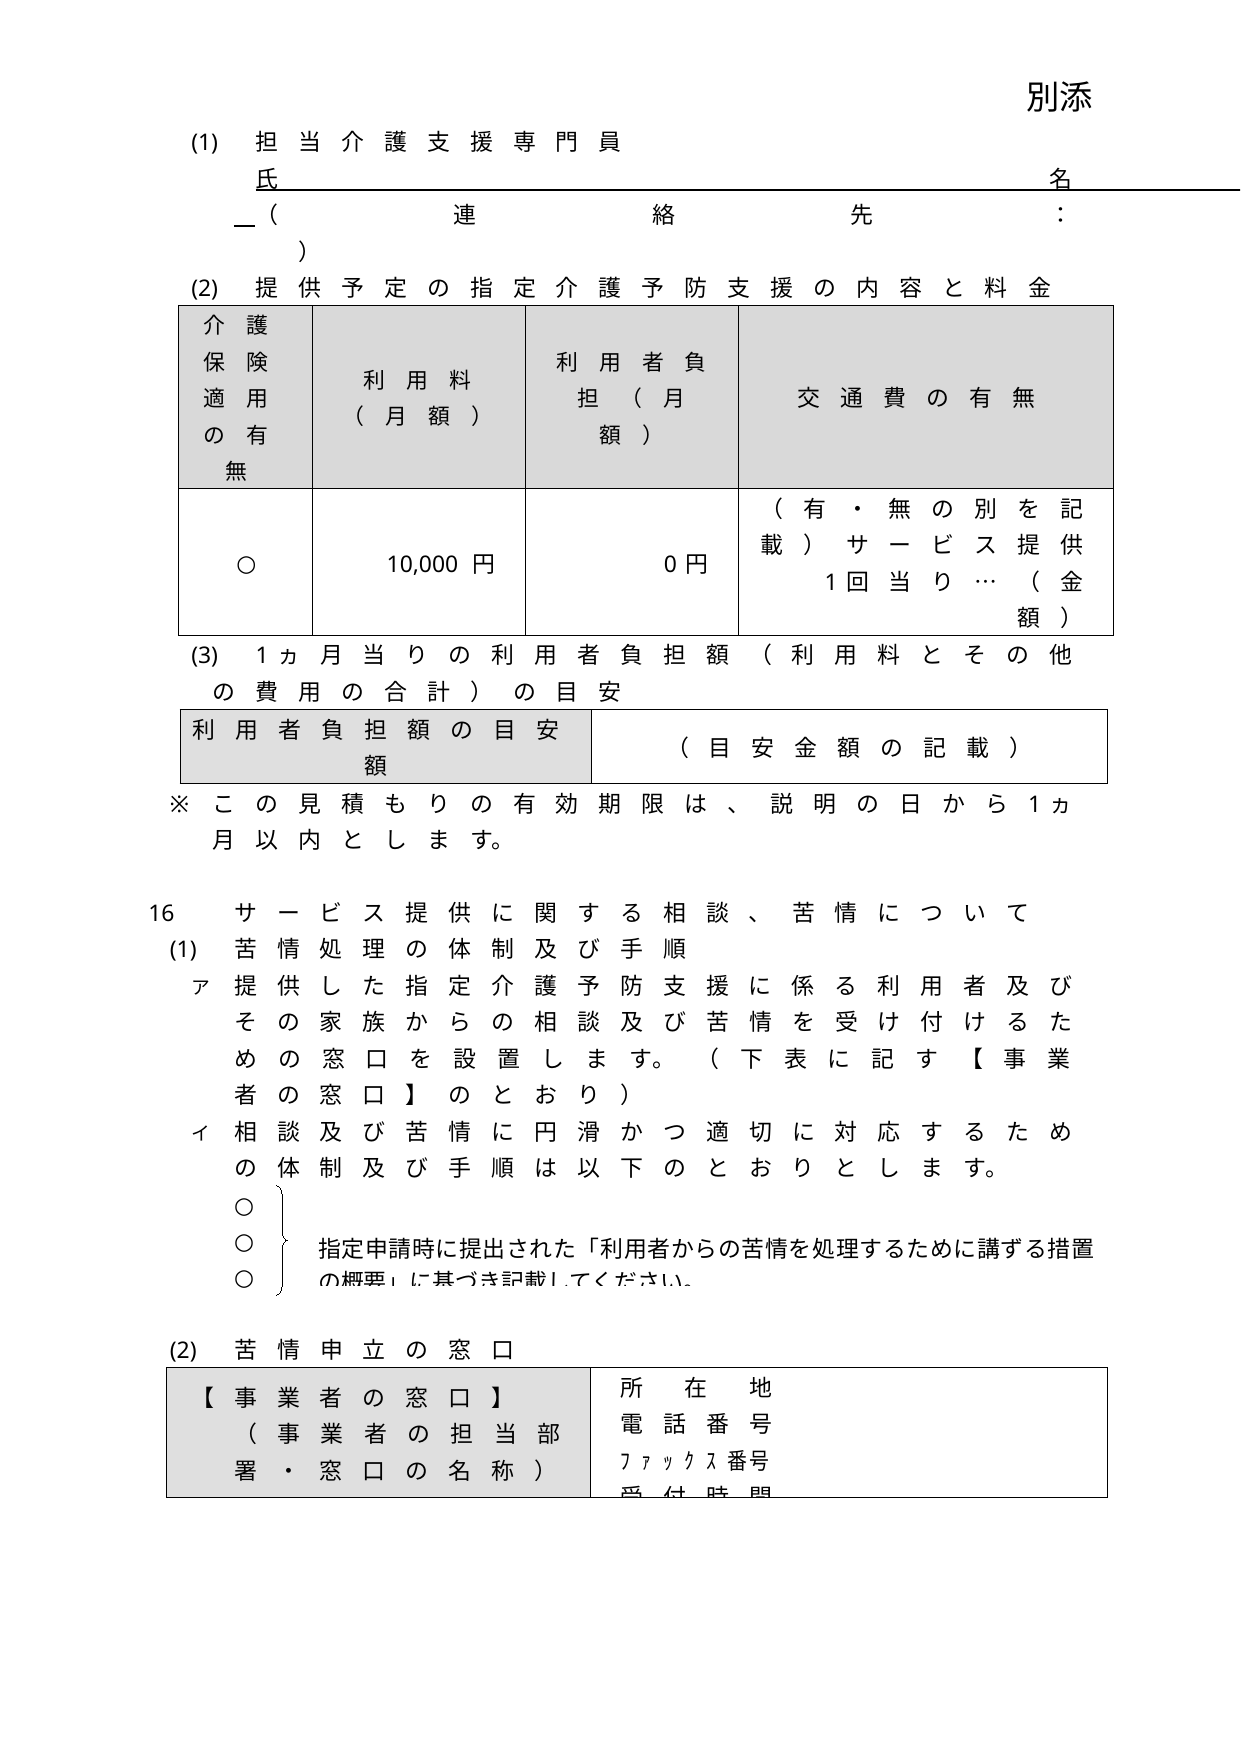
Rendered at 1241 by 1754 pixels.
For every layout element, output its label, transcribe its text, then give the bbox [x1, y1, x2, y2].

table_cell 0円 [526, 489, 738, 635]
table_header 利用者負担（月額） [526, 306, 738, 488]
list 担当介護支援専門員 [170, 122, 1092, 159]
list 苦情申立の窓口 [169, 1331, 1092, 1367]
table_header 利用者負担額の目安額 [181, 710, 591, 783]
table_cell 10,000円 [313, 489, 525, 635]
table_header 所 在 地 電話番号 ﾌｧｯｸｽ番号 受付時間 [591, 1368, 1107, 1497]
list 相談及び苦情に円滑かつ適切に対応するための体制及び手順は以下のとおりとします。 [191, 1112, 1092, 1185]
table_header 介護保険 適用の有無 [179, 306, 312, 488]
list 苦情処理の体制及び手順 [169, 930, 1092, 966]
table_cell （有・無の別を記載）サービス提供1回当り…（金額） [739, 489, 1113, 635]
table_header 【事業者の窓口】 （事業者の担当部署・窓口の名称） [167, 1368, 590, 1497]
list 提供予定の指定介護予防支援の内容と料金 [170, 268, 1092, 305]
list 提供した指定介護予防支援に係る利用者及びその家族からの相談及び苦情を受け付けるための窓口を設置します。（下表に記す【事業者の窓口】のとおり） [191, 966, 1092, 1112]
list この見積もりの有効期限は、説明の日から1ヵ月以内とします。 [159, 784, 1092, 857]
table_header 交通費の有無 [739, 306, 1113, 488]
table_cell ○ [179, 489, 312, 635]
text 氏 名 （連絡先： ） [234, 159, 1092, 268]
list 1ヵ月当りの利用者負担額（利用料とその他の費用の合計）の目安 [170, 636, 1092, 709]
table_header （目安金額の記載） [592, 710, 1107, 783]
table_header 利用料（月額） [313, 306, 525, 488]
text 16 サービス提供に関する相談、苦情について [148, 893, 1092, 930]
